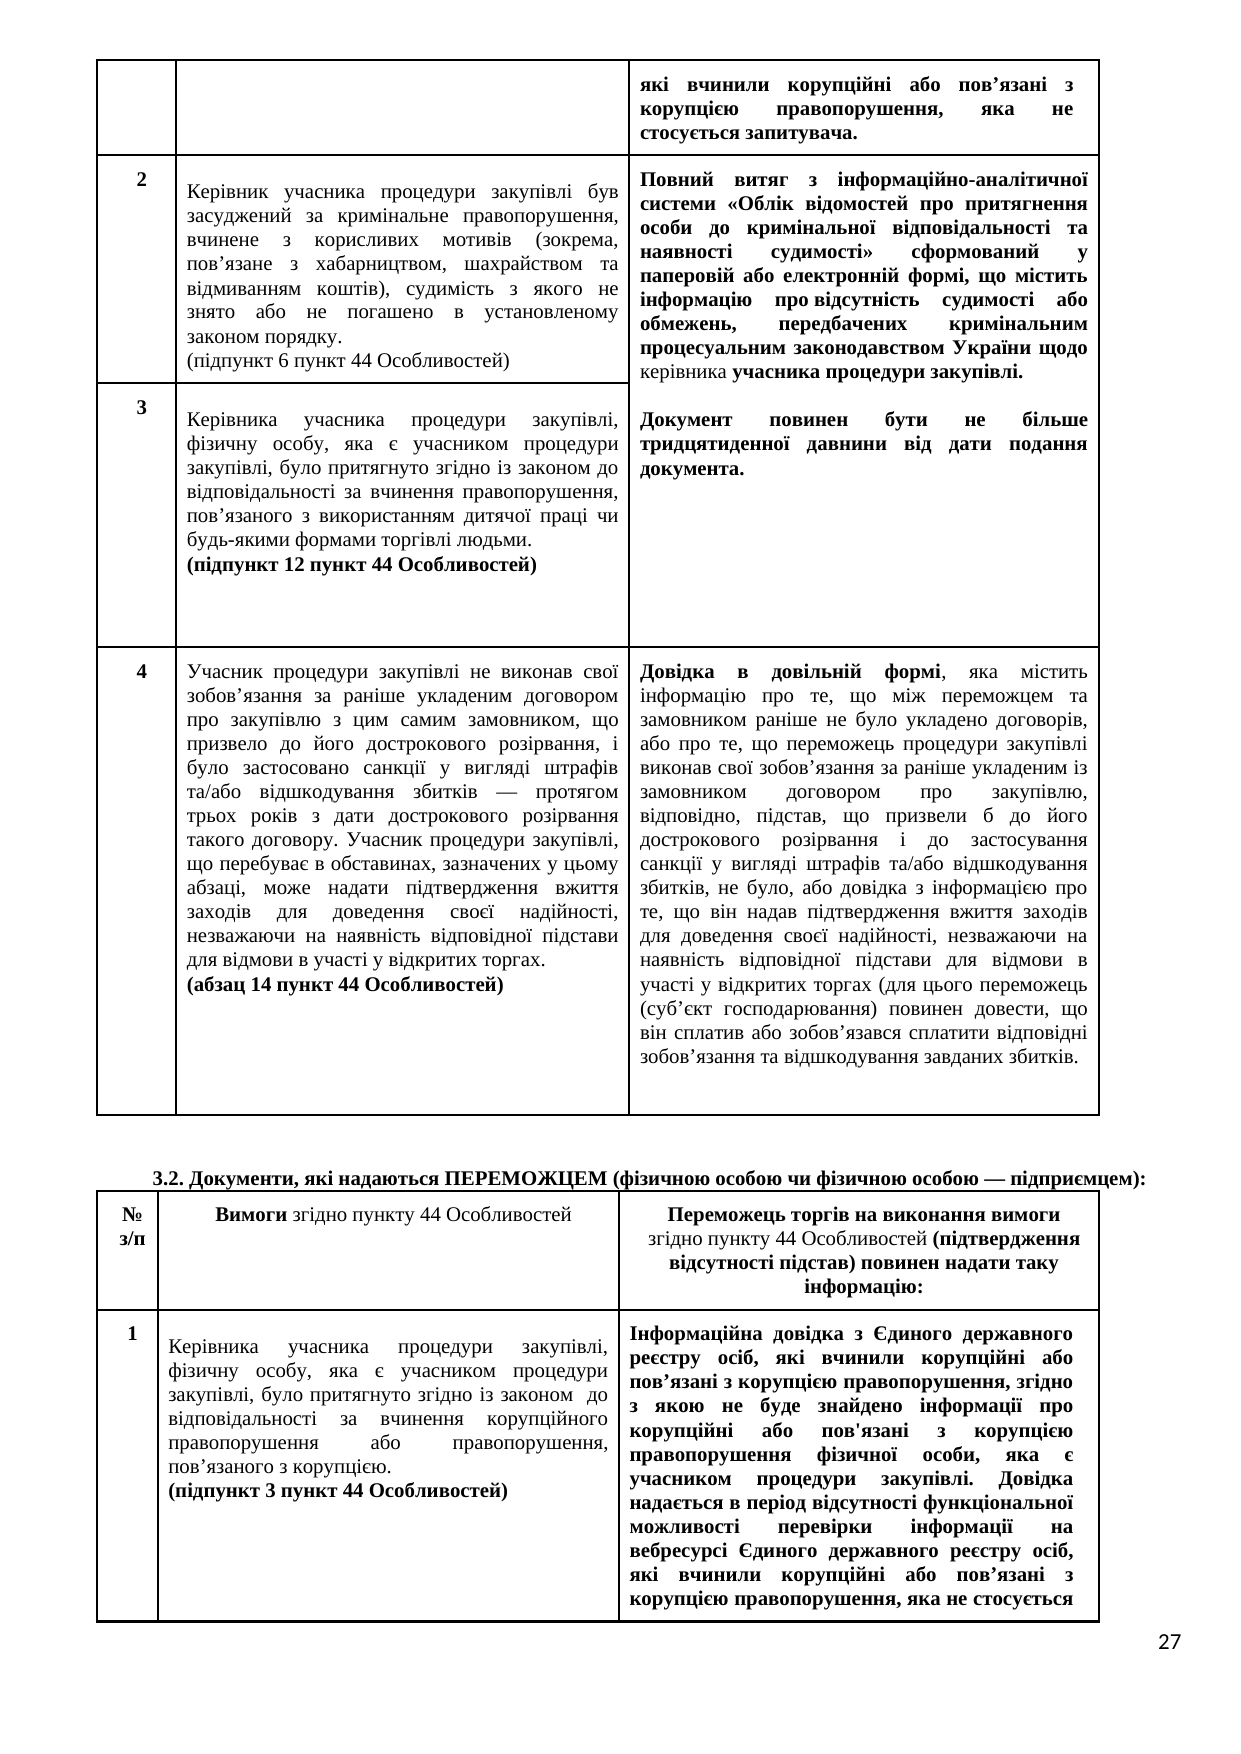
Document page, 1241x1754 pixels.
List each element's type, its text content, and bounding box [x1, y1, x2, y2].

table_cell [620, 1311, 1098, 1620]
table_cell Керівник учасника процедури закупівлі був засуджений за кримінальне правопорушення, вчинене з корисливих мотивів (зокрема, пов’язане з хабарництвом, шахрайством та відмиванням коштів), судимість з якого не знято або не погашено в установленому законом порядку. (підпункт 6 пункт 44 Особливостей) [177, 156, 628, 382]
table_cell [159, 1311, 618, 1620]
table_cell 1 [98, 1311, 157, 1620]
table_cell Довідка в довільній формі, яка містить інформацію про те, що між переможцем та замовником раніше не було укладено договорів, або про те, що переможець процедури закупівлі виконав свої зобов’язання за раніше укладеним із замовником договором про закупівлю, відповідно, підстав, що призвели б до його дострокового розірвання і до застосування санкції у вигляді штрафів та/або відшкодування збитків, не було, або довідка з інформацією про те, що він надав підтвердження вжиття заходів для доведення своєї надійності, незважаючи на наявність відповідної підстави для відмови в участі у відкритих торгах (для цього переможець (суб’єкт господарювання) повинен довести, що він сплатив або зобов’язався сплатити відповідні зобов’язання та відшкодування завданих збитків. [630, 648, 1098, 1114]
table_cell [177, 61, 628, 154]
table_header Вимоги згідно пункту 44 Особливостей [159, 1192, 618, 1309]
table_cell Керівника учасника процедури закупівлі, фізичну особу, яка є учасником процедури закупівлі, було притягнуто згідно із законом до відповідальності за вчинення правопорушення, пов’язаного з використанням дитячої праці чи будь-якими формами торгівлі людьми. (підпункт 12 пункт 44 Особливостей) [177, 384, 628, 646]
table_cell 2 [98, 156, 175, 382]
table_cell Повний витяг з інформаційно-аналітичної системи «Облік відомостей про притягнення особи до кримінальної відповідальності та наявності судимості» сформований у паперовій або електронній формі, що містить інформацію про відсутність судимості або обмежень, передбачених кримінальним процесуальним законодавством України щодо керівника учасника процедури закупівлі. Документ повинен бути не більше тридцятиденної давнини від дати подання документа. [630, 156, 1098, 646]
table_header № з/п [98, 1192, 157, 1309]
table_header Переможець торгів на виконання вимоги згідно пункту 44 Особливостей (підтвердження відсутності підстав) повинен надати таку інформацію: [620, 1192, 1098, 1309]
text 3.2. Документи, які надаються ПЕРЕМОЖЦЕМ (фізичною особою чи фізичною особою — підприємцем): [118, 1166, 1181, 1189]
table_cell 3 [98, 384, 175, 646]
table_cell 4 [98, 648, 175, 1114]
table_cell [630, 61, 1098, 154]
table_cell Учасник процедури закупівлі не виконав свої зобов’язання за раніше укладеним договором про закупівлю з цим самим замовником, що призвело до його дострокового розірвання, і було застосовано санкції у вигляді штрафів та/або відшкодування збитків — протягом трьох років з дати дострокового розірвання такого договору. Учасник процедури закупівлі, що перебуває в обставинах, зазначених у цьому абзаці, може надати підтвердження вжиття заходів для доведення своєї надійності, незважаючи на наявність відповідної підстави для відмови в участі у відкритих торгах. (абзац 14 пункт 44 Особливостей) [177, 648, 628, 1114]
table_cell 1 [98, 61, 175, 154]
